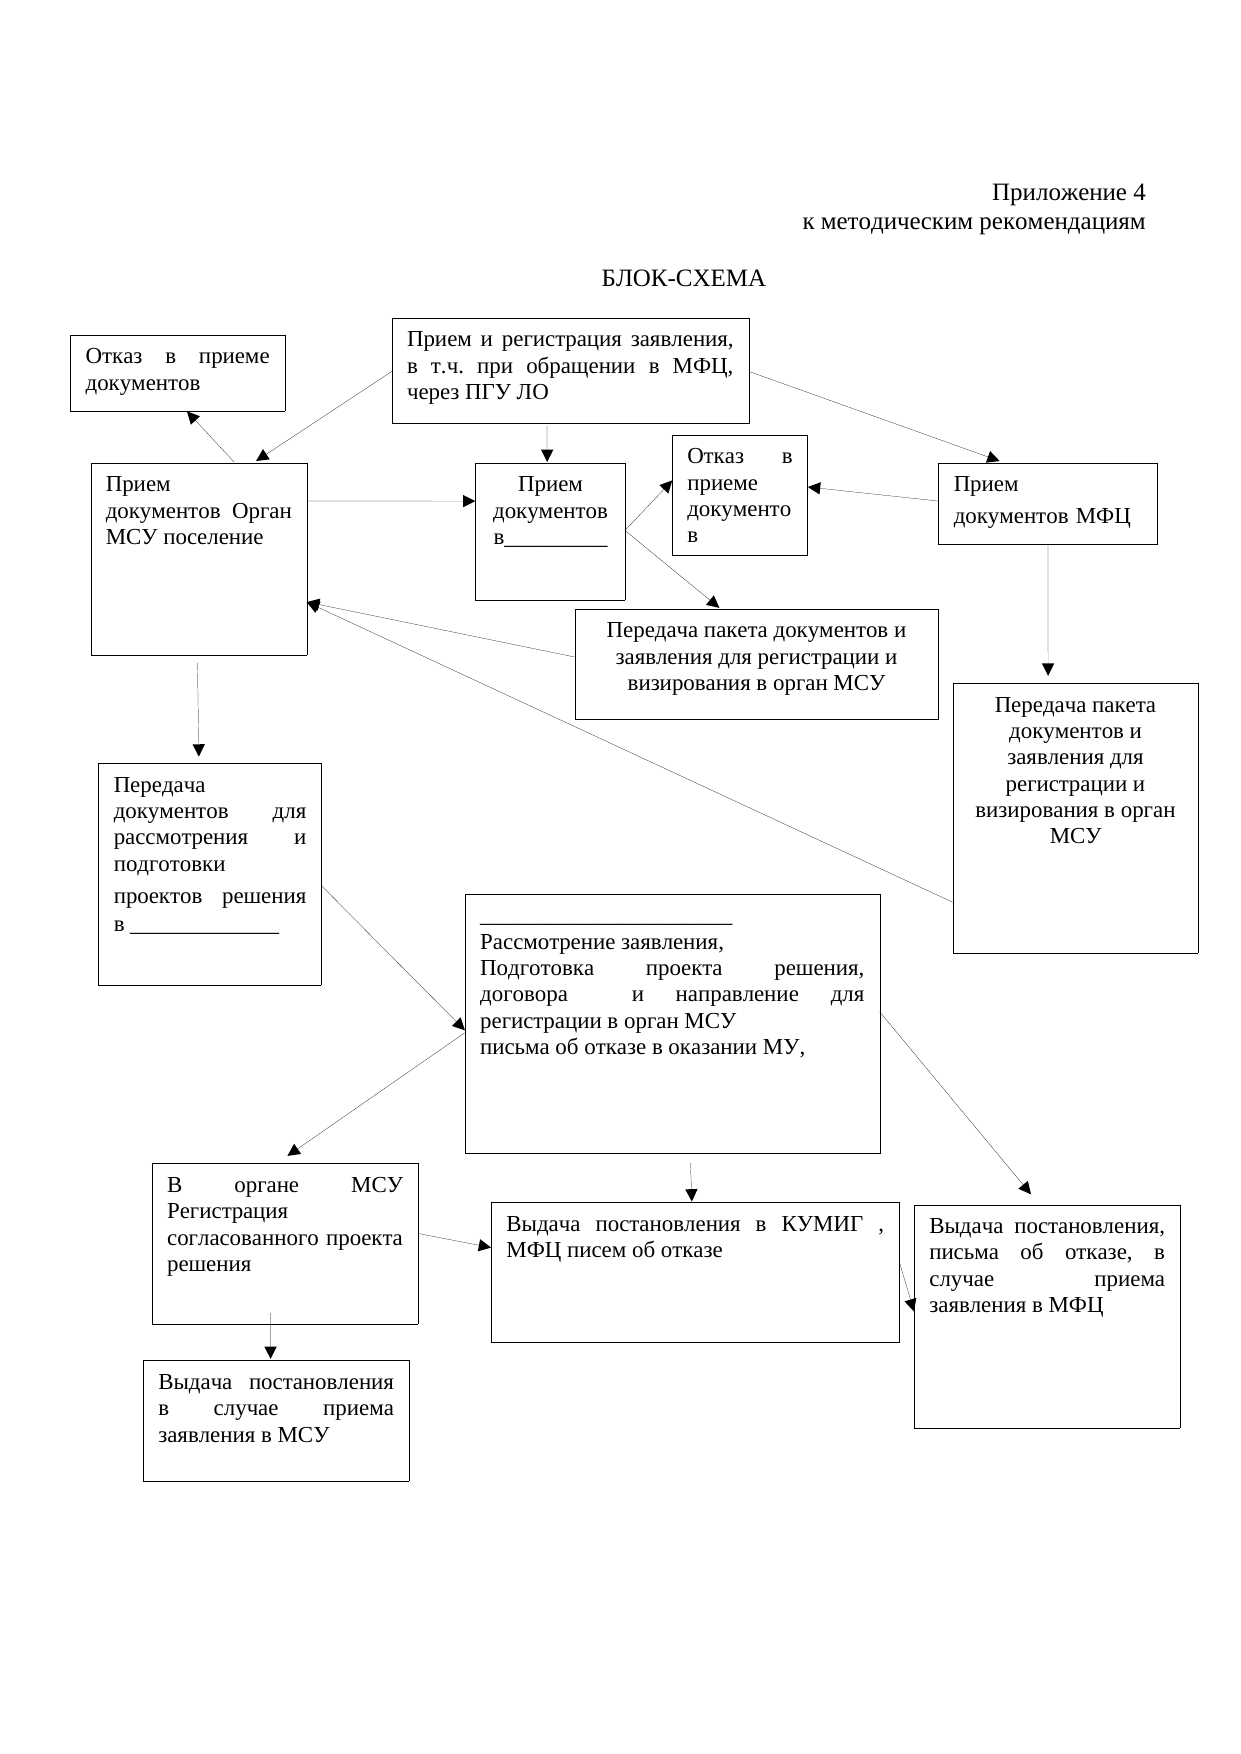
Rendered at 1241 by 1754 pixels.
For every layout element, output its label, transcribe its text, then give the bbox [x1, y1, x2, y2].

text БЛОК-СХЕМА [148, 263, 1146, 292]
text к методическим рекомендациям [148, 206, 1146, 234]
text Приложение 4 [148, 177, 1146, 206]
